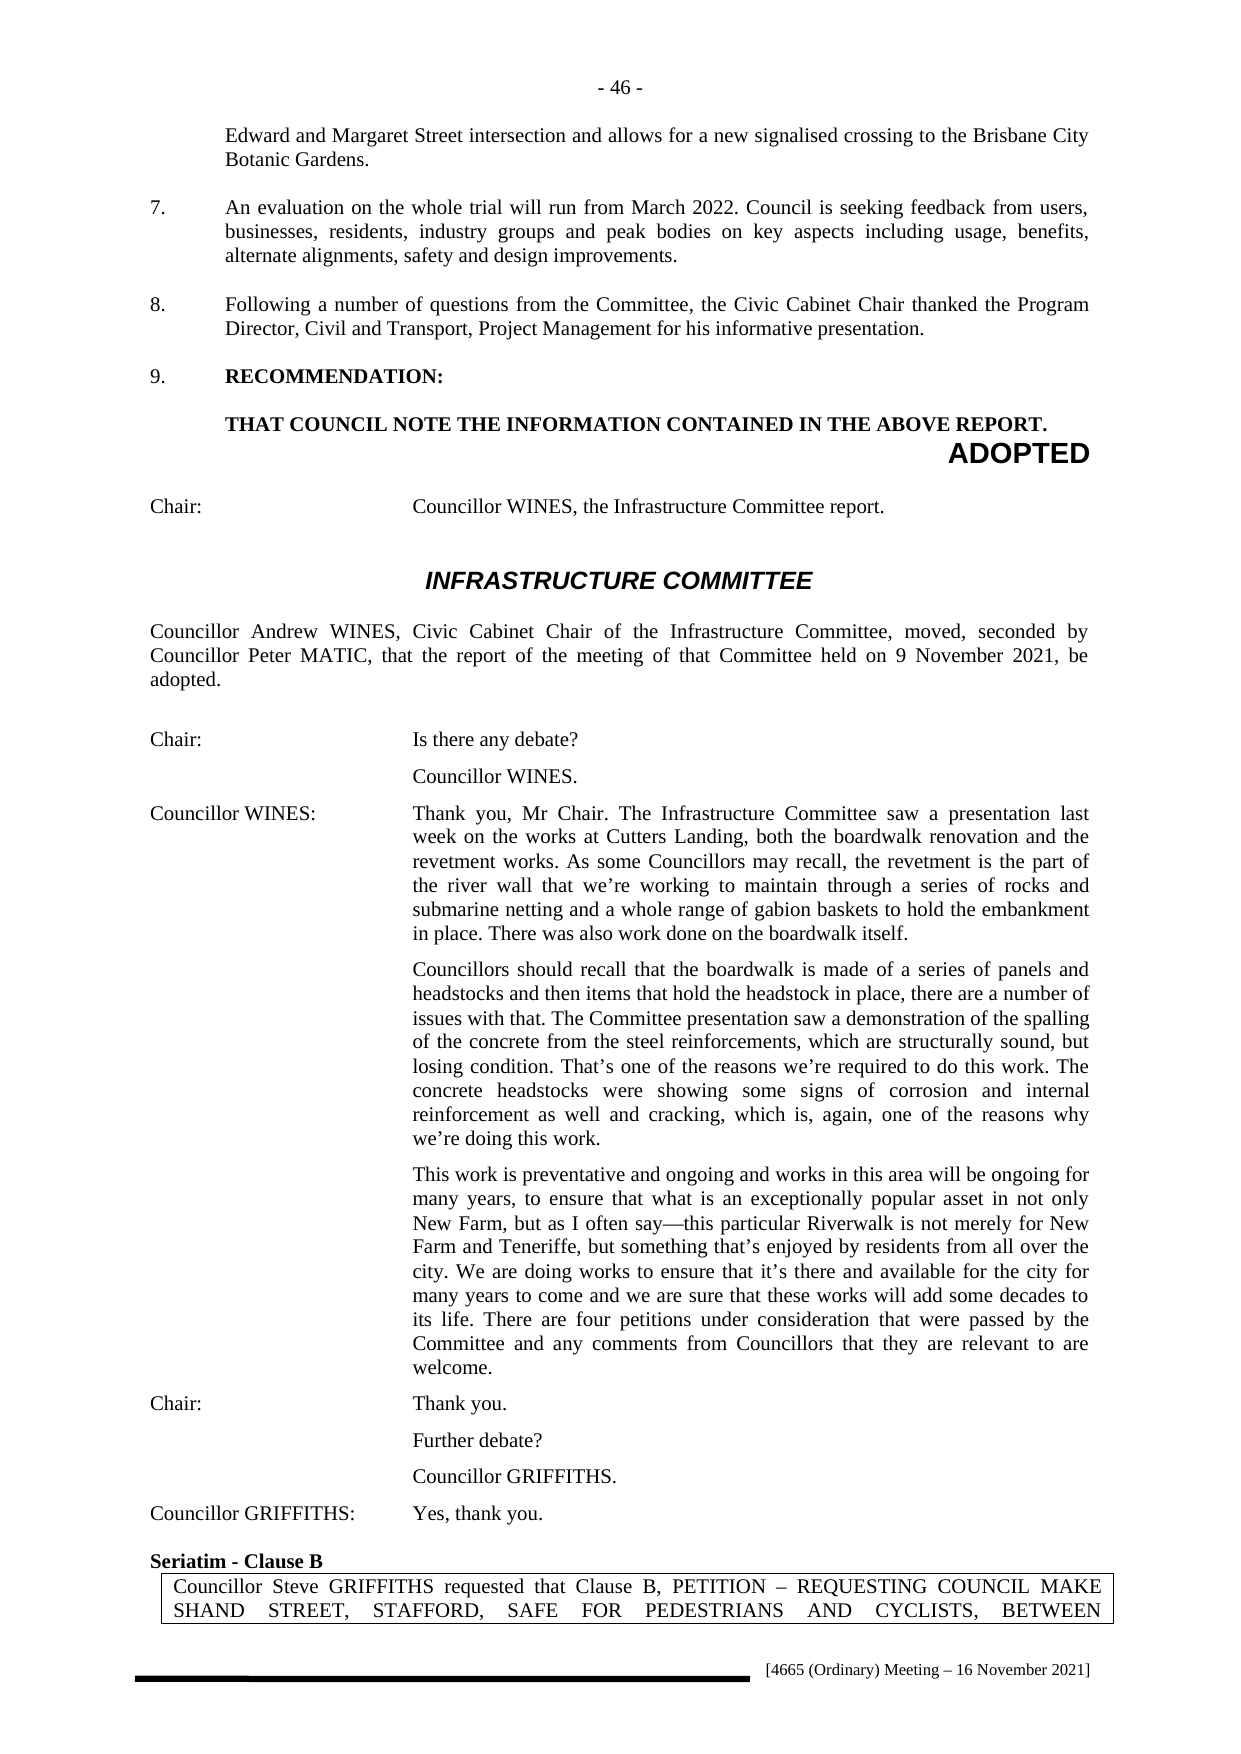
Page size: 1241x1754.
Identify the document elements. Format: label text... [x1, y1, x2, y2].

text Councillor Andrew WINES, Civic Cabinet Chair of the Infrastructure Committee, moved, seconded by Councillor Peter MATIC, that the report of the meeting of that Committee held on 9 November 2021, be adopted. [150, 618, 1090, 691]
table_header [162, 1574, 1113, 1622]
text Councillors should recall that the boardwalk is made of a series of panels and headstocks and then items that hold the headstock in place, there are a number of issues with that. The Committee presentation saw a demonstration of the spalling of the concrete from the steel reinforcements, which are structurally sound, but losing condition. That’s one of the reasons we’re required to do this work. The concrete headstocks were showing some signs of corrosion and internal reinforcement as well and cracking, which is, again, one of the reasons why we’re doing this work. [150, 957, 1090, 1150]
text 8. Following a number of questions from the Committee, the Civic Cabinet Chair thanked the Program Director, Civil and Transport, Project Management for his informative presentation. [150, 292, 1090, 340]
text Chair: Councillor WINES, the Infrastructure Committee report. [150, 493, 1090, 518]
list ADOPTED [225, 436, 1090, 469]
text Councillor WINES: Thank you, Mr Chair. The Infrastructure Committee saw a presentation last week on the works at Cutters Landing, both the boardwalk renovation and the revetment works. As some Councillors may recall, the revetment is the part of the river wall that we’re working to maintain through a series of rocks and submarine netting and a whole range of gabion baskets to hold the embankment in place. There was also work done on the boardwalk itself. [150, 800, 1090, 945]
text This work is preventative and ongoing and works in this area will be ongoing for many years, to ensure that what is an exceptionally popular asset in not only New Farm, but as I often say—this particular Riverwalk is not merely for New Farm and Teneriffe, but something that’s enjoyed by residents from all over the city. We are doing works to ensure that it’s there and available for the city for many years to come and we are sure that these works will add some decades to its life. There are four petitions under consideration that were passed by the Committee and any comments from Councillors that they are relevant to are welcome. [150, 1162, 1090, 1379]
subtitle INFRASTRUCTURE COMMITTEE [150, 566, 1090, 594]
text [150, 123, 1090, 171]
text Seriatim - Clause B [150, 1549, 1090, 1573]
text THAT COUNCIL NOTE THE INFORMATION CONTAINED IN THE ABOVE REPORT. [150, 412, 1090, 436]
text Councillor GRIFFITHS: Yes, thank you. [150, 1501, 1090, 1525]
text 9. RECOMMENDATION: [150, 364, 1090, 388]
text 7. An evaluation on the whole trial will run from March 2022. Council is seeking feedback from users, businesses, residents, industry groups and peak bodies on key aspects including usage, benefits, alternate alignments, safety and design improvements. [150, 195, 1090, 267]
text Further debate? [412, 1428, 1090, 1452]
text Chair: Is there any debate? [150, 727, 1090, 751]
text Chair: Thank you. [150, 1391, 1090, 1415]
text Councillor GRIFFITHS. [412, 1464, 1090, 1488]
text Councillor WINES. [412, 764, 1090, 788]
